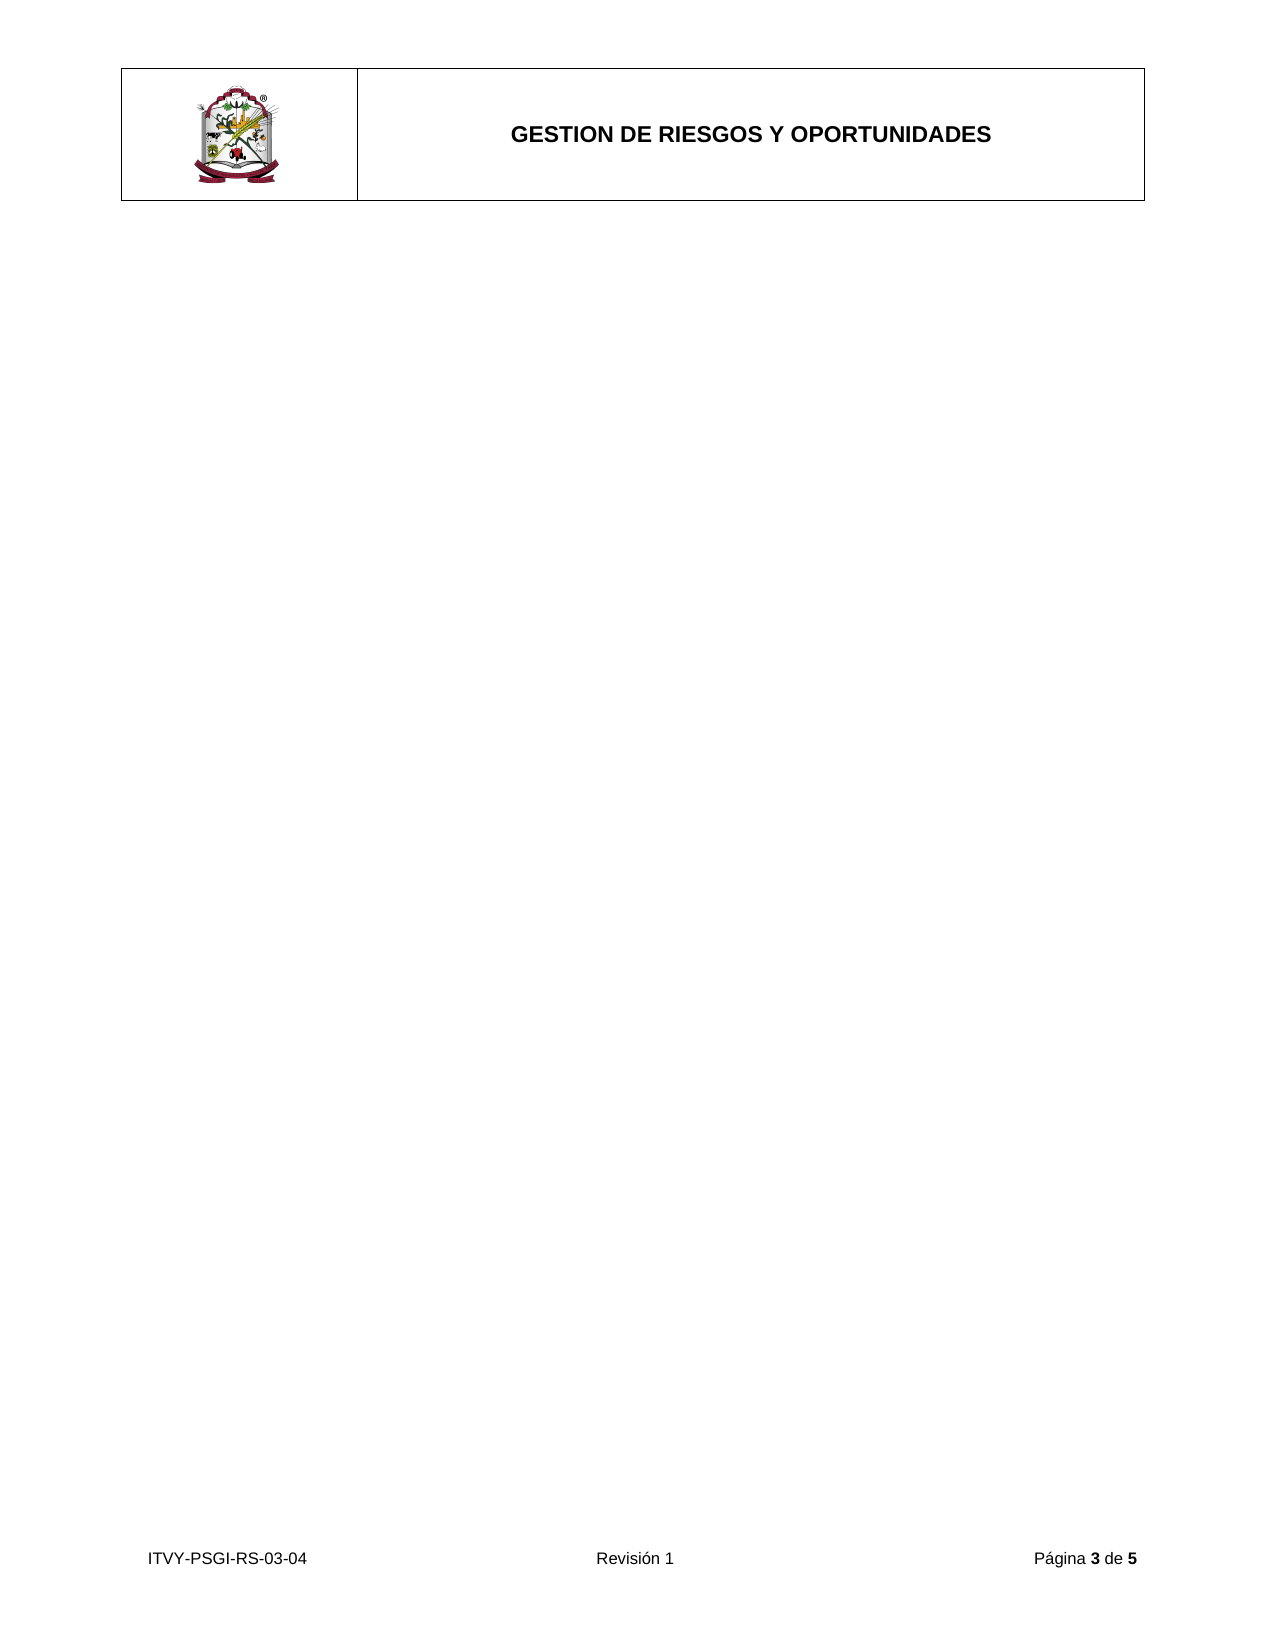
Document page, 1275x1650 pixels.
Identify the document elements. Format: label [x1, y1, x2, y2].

picture [193, 81, 281, 190]
